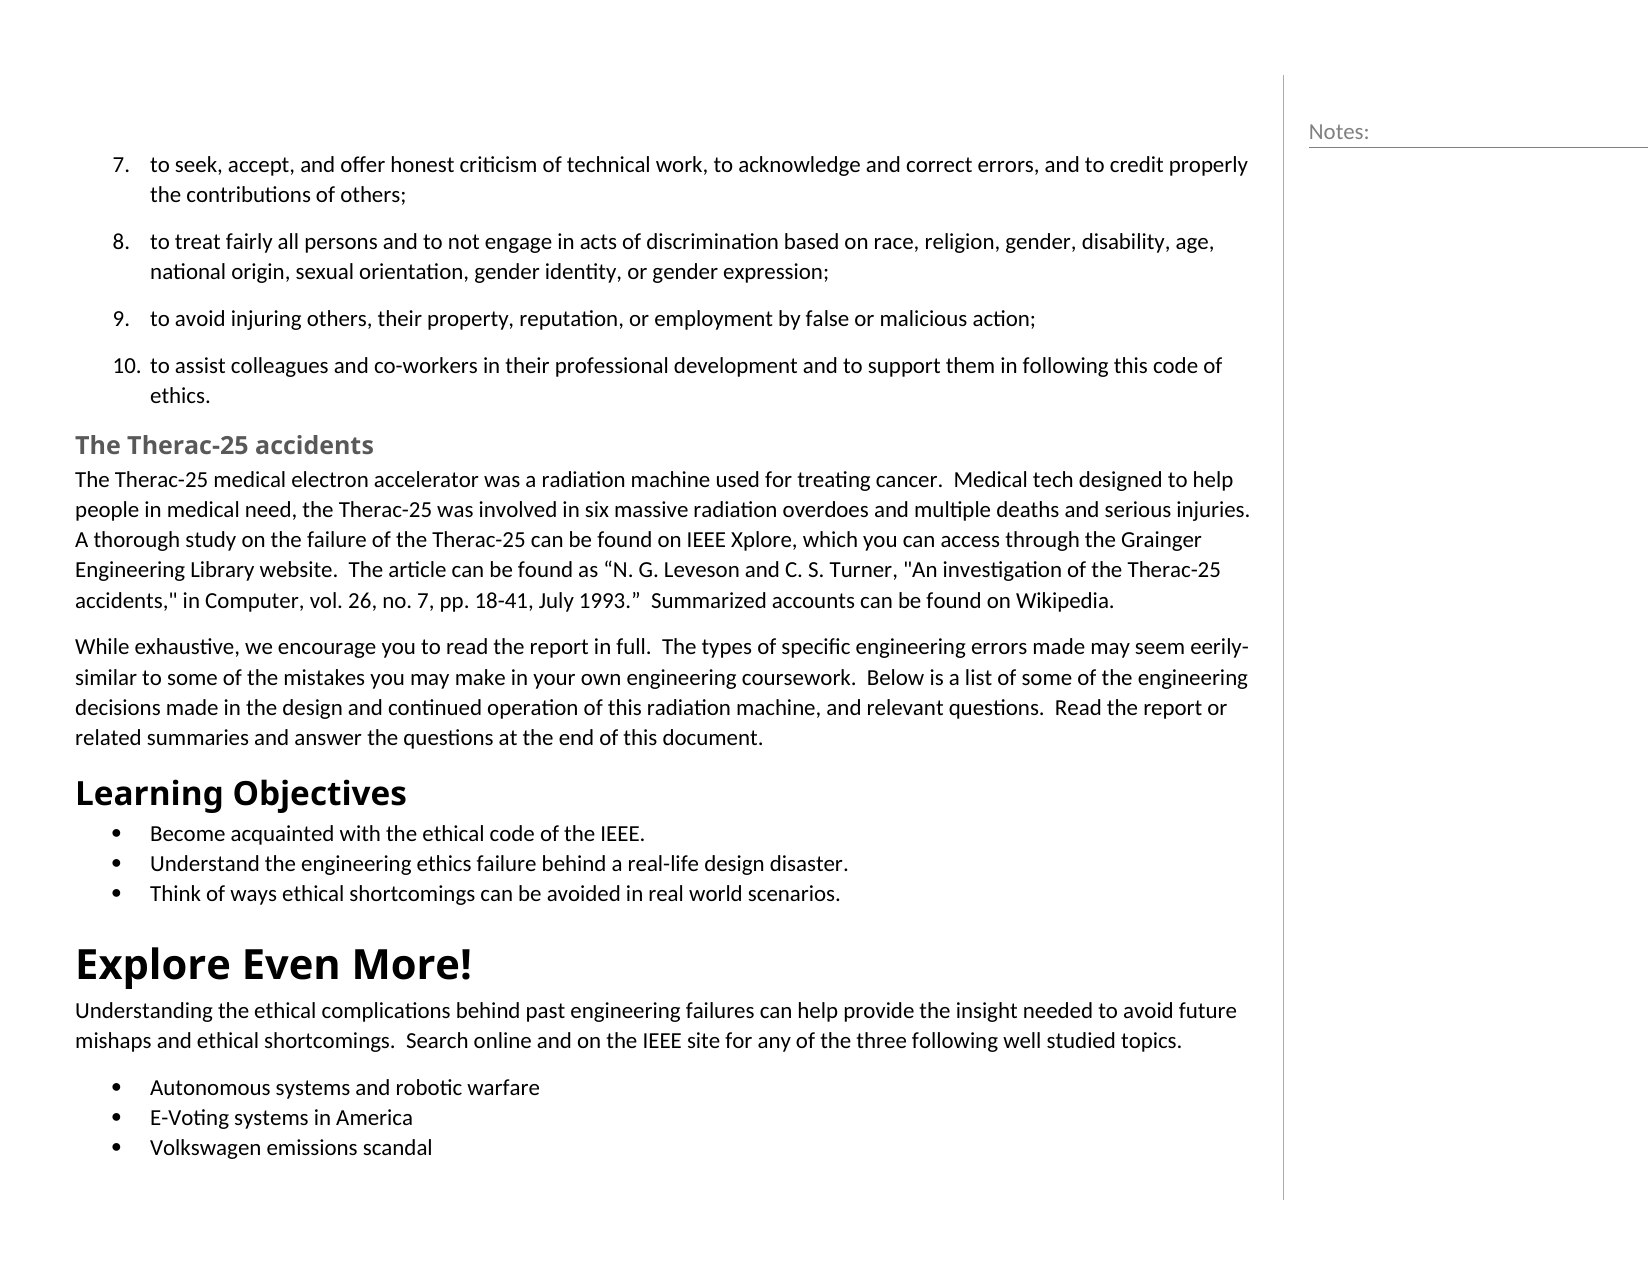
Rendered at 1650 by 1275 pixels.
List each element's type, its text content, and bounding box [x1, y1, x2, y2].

text While exhaustive, we encourage you to read the report in full. The types of specific engineering errors made may seem eerily-similar to some of the mistakes you may make in your own engineering coursework. Below is a list of some of the engineering decisions made in the design and continued operation of this radiation machine, and relevant questions. Read the report or related summaries and answer the questions at the end of this document. [75, 633, 1275, 751]
list to seek, accept, and offer honest criticism of technical work, to acknowledge and correct errors, and to credit properly the contributions of others; [112, 150, 1275, 208]
subtitle The Therac-25 accidents [75, 428, 1275, 462]
text The Therac-25 medical electron accelerator was a radiation machine used for treating cancer. Medical tech designed to help people in medical need, the Therac-25 was involved in six massive radiation overdoes and multiple deaths and serious injuries. A thorough study on the failure of the Therac-25 can be found on IEEE Xplore, which you can access through the Grainger Engineering Library website. The article can be found as “N. G. Leveson and C. S. Turner, "An investigation of the Therac-25 accidents," in Computer, vol. 26, no. 7, pp. 18-41, July 1993.” Summarized accounts can be found on Wikipedia. [75, 465, 1275, 614]
list Think of ways ethical shortcomings can be avoided in real world scenarios. [112, 879, 1275, 907]
list E-Voting systems in America [112, 1103, 1275, 1131]
list Become acquainted with the ethical code of the IEEE. [112, 819, 1275, 847]
list to treat fairly all persons and to not engage in acts of discrimination based on race, religion, gender, disability, age, national origin, sexual orientation, gender identity, or gender expression; [112, 227, 1275, 285]
list Understand the engineering ethics failure behind a real-life design disaster. [112, 849, 1275, 877]
subtitle Learning Objectives [75, 770, 1275, 816]
list Autonomous systems and robotic warfare [112, 1073, 1275, 1101]
list to assist colleagues and co-workers in their professional development and to support them in following this code of ethics. [112, 351, 1275, 409]
text Understanding the ethical complications behind past engineering failures can help provide the insight needed to avoid future mishaps and ethical shortcomings. Search online and on the IEEE site for any of the three following well studied topics. [75, 996, 1275, 1054]
subtitle Explore Even More! [75, 935, 1275, 991]
list to avoid injuring others, their property, reputation, or employment by false or malicious action; [112, 304, 1275, 332]
list Volkswagen emissions scandal [112, 1133, 1275, 1161]
